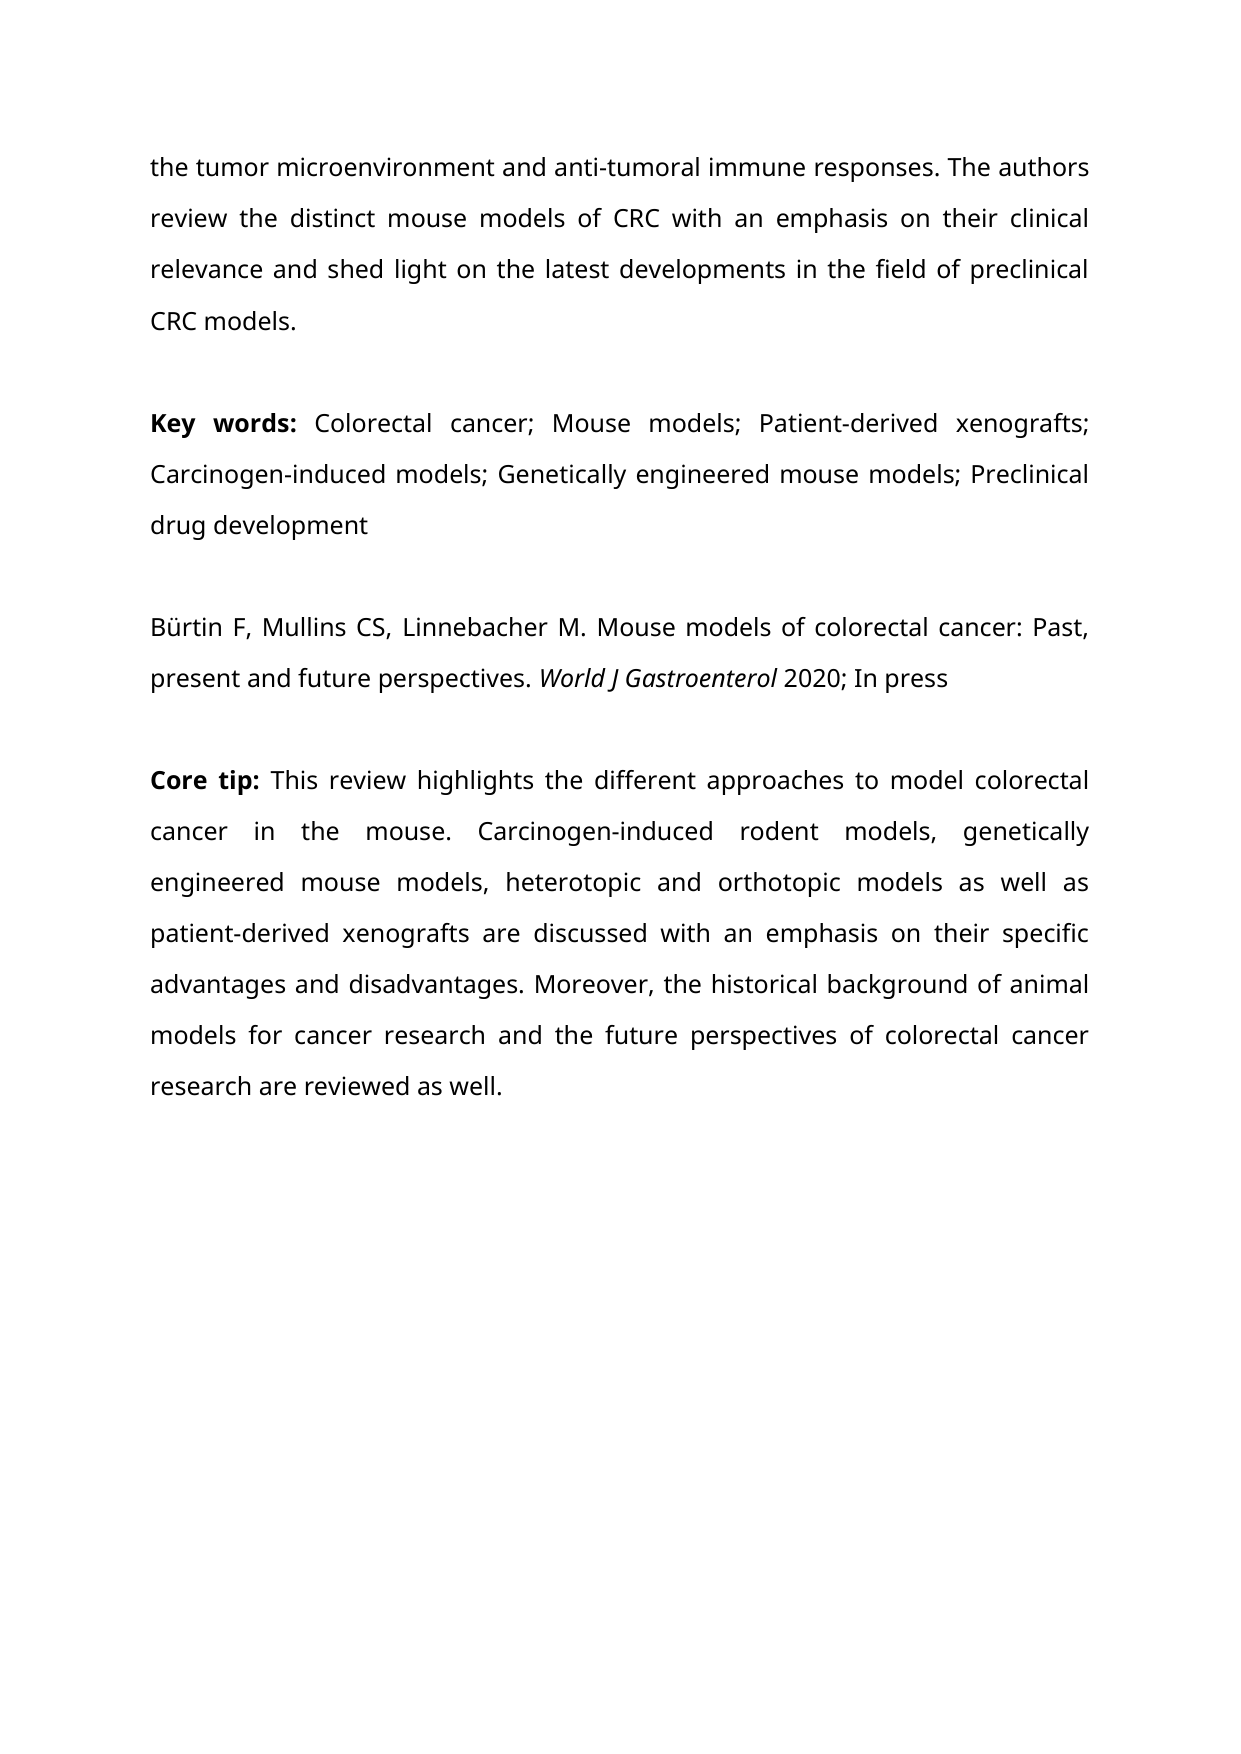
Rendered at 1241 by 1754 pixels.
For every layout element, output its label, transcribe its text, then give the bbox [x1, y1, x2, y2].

text Bürtin F, Mullins CS, Linnebacher M. Mouse models of colorectal cancer: Past, present and future perspectives. World J Gastroenterol 2020; In press [150, 609, 1090, 694]
text Key words: Colorectal cancer; Mouse models; Patient-derived xenografts; Carcinogen-induced models; Genetically engineered mouse models; Preclinical drug development [150, 405, 1090, 541]
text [150, 150, 1090, 337]
text Core tip: This review highlights the different approaches to model colorectal cancer in the mouse. Carcinogen-induced rodent models, genetically engineered mouse models, heterotopic and orthotopic models as well as patient-derived xenografts are discussed with an emphasis on their specific advantages and disadvantages. Moreover, the historical background of animal models for cancer research and the future perspectives of colorectal cancer research are reviewed as well. [150, 762, 1090, 1103]
